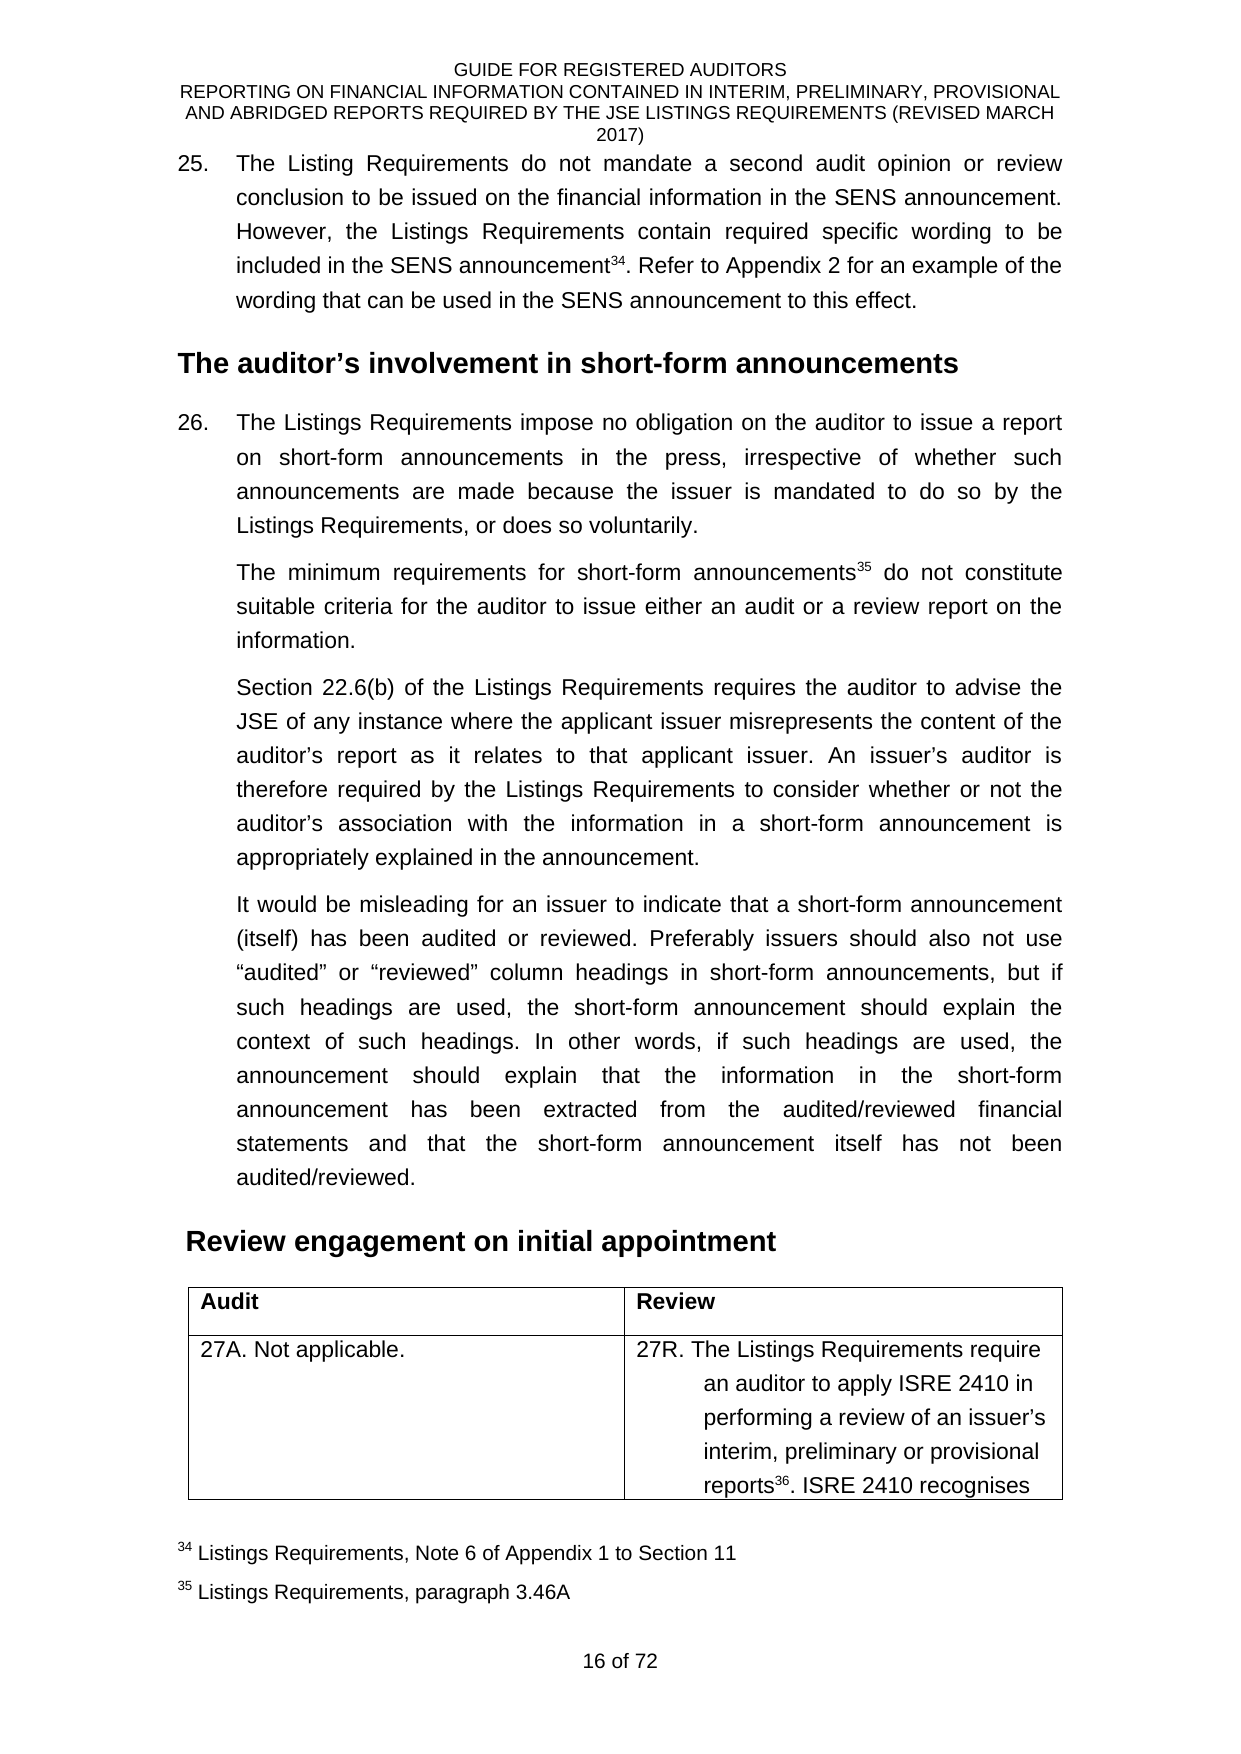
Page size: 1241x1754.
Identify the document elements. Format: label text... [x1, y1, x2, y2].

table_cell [625, 1336, 1062, 1499]
subtitle Review engagement on initial appointment [177, 1223, 1063, 1257]
text The minimum requirements for short-form announcements do not constitute suitable criteria for the auditor to issue either an audit or a review report on the information. [236, 558, 1063, 653]
table_header Review [625, 1288, 1062, 1335]
table_cell 27A. Not applicable. [189, 1336, 624, 1499]
list The Listings Requirements impose no obligation on the auditor to issue a report on short-form announcements in the press, irrespective of whether such announcements are made because the issuer is mandated to do so by the Listings Requirements, or does so voluntarily. [177, 409, 1063, 538]
text Section 22.6(b) of the Listings Requirements requires the auditor to advise the JSE of any instance where the applicant issuer misrepresents the content of the auditor’s report as it relates to that applicant issuer. An issuer’s auditor is therefore required by the Listings Requirements to consider whether or not the auditor’s association with the information in a short-form announcement is appropriately explained in the announcement. [236, 673, 1063, 871]
list The Listing Requirements do not mandate a second audit opinion or review conclusion to be issued on the financial information in the SENS announcement. However, the Listings Requirements contain required specific wording to be included in the SENS announcement. Refer to Appendix 2 for an example of the wording that can be used in the SENS announcement to this effect. [177, 150, 1063, 313]
subtitle The auditor’s involvement in short-form announcements [177, 346, 1063, 379]
table_header Audit [189, 1288, 624, 1335]
text It would be misleading for an issuer to indicate that a short-form announcement (itself) has been audited or reviewed. Preferably issuers should also not use “audited” or “reviewed” column headings in short-form announcements, but if such headings are used, the short-form announcement should explain the context of such headings. In other words, if such headings are used, the announcement should explain that the information in the short-form announcement has been extracted from the audited/reviewed financial statements and that the short-form announcement itself has not been audited/reviewed. [236, 891, 1063, 1191]
